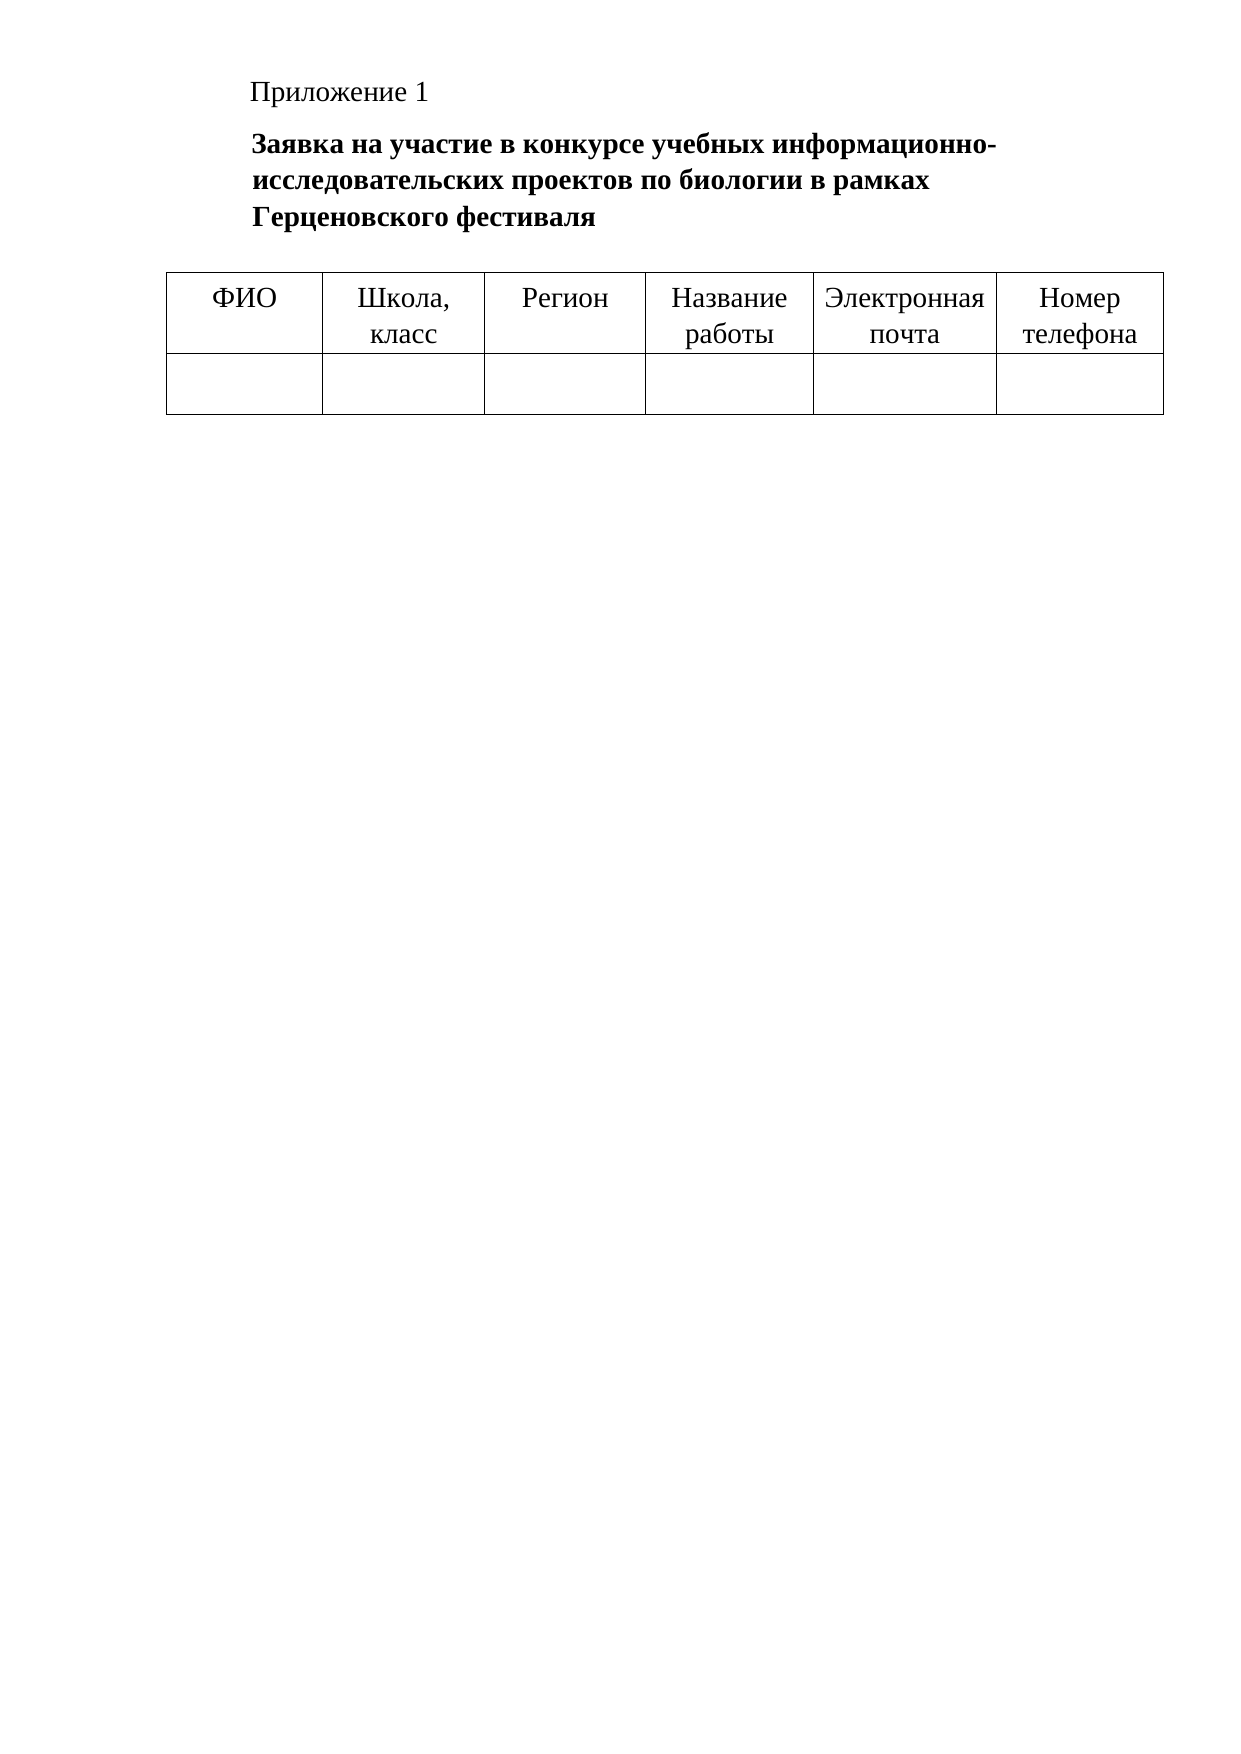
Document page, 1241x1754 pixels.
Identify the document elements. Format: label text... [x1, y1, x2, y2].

table_header Школа, класс [323, 273, 484, 352]
table_cell [646, 354, 813, 413]
table_header Регион [485, 273, 645, 352]
table_cell [814, 354, 996, 413]
table_cell [167, 354, 322, 413]
table_header ФИО [167, 273, 322, 352]
text Заявка на участие в конкурсе учебных информационно-исследовательских проектов по биологии в рамках Герценовского фестиваля [251, 126, 1043, 232]
table_header Название работы [646, 273, 813, 352]
table_cell [485, 354, 645, 413]
table_cell [997, 354, 1163, 413]
table_header Номер телефона [997, 273, 1163, 352]
table_header Электронная почта [814, 273, 996, 352]
table_cell [323, 354, 484, 413]
text Приложение 1 [249, 74, 1152, 107]
